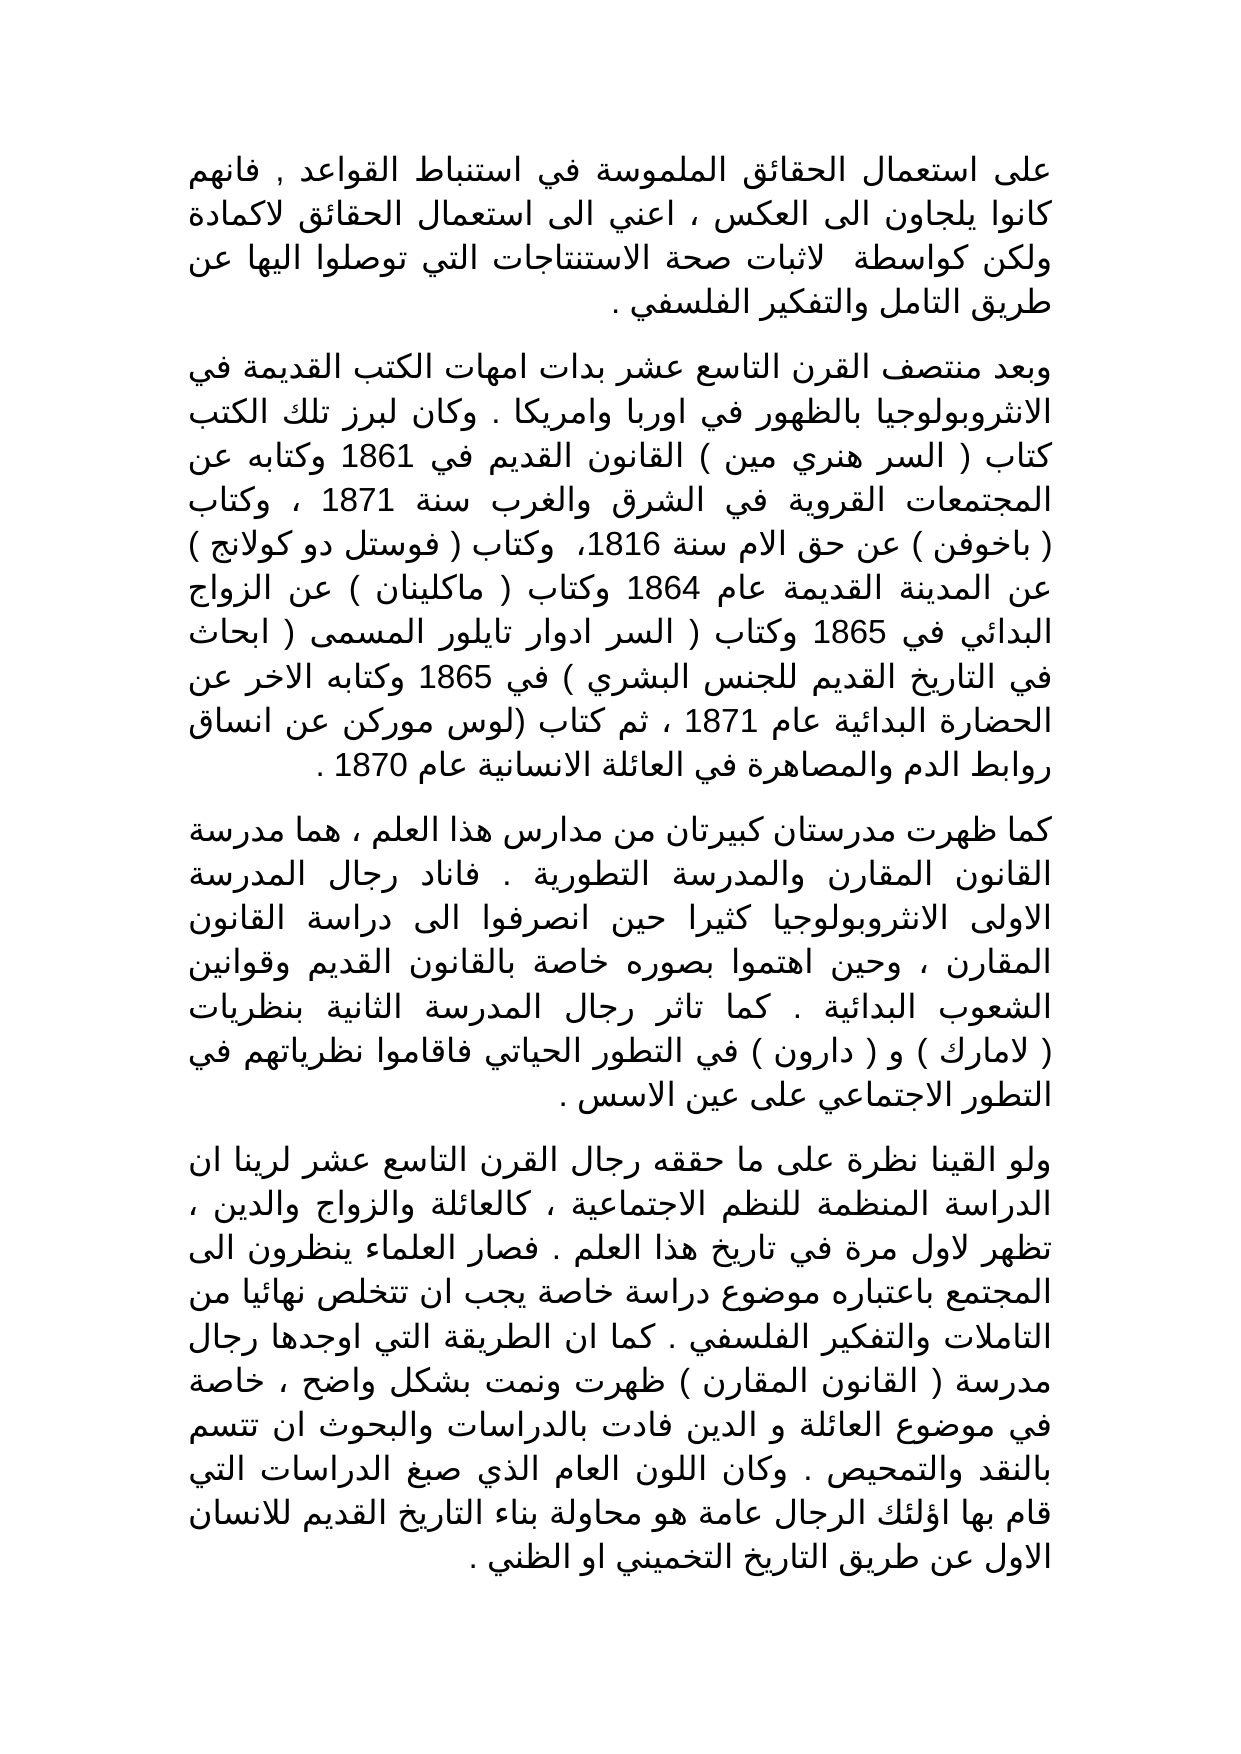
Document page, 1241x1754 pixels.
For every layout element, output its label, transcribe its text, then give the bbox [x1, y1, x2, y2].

text ولو القينا نظرة على ما حققه رجال القرن التاسع عشر لرينا ان الدراسة المنظمة للنظم الاجتماعية ، كالعائلة والزواج والدين ، تظهر لاول مرة في تاريخ هذا العلم . فصار العلماء ينظرون الى المجتمع باعتباره موضوع دراسة خاصة يجب ان تتخلص نهائيا من التاملات والتفكير الفلسفي . كما ان الطريقة التي اوجدها رجال مدرسة ( القانون المقارن ) ظهرت ونمت بشكل واضح ، خاصة في موضوع العائلة و الدين فادت بالدراسات والبحوث ان تتسم بالنقد والتمحيص . وكان اللون العام الذي صبغ الدراسات التي قام بها اؤلئك الرجال عامة هو محاولة بناء التاريخ القديم للانسان الاول عن طريق التاريخ التخميني او الظني . [187, 1140, 1053, 1576]
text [187, 150, 1053, 321]
text كما ظهرت مدرستان كبيرتان من مدارس هذا العلم ، هما مدرسة القانون المقارن والمدرسة التطورية . فاناد رجال المدرسة الاولى الانثروبولوجيا كثيرا حين انصرفوا الى دراسة القانون المقارن ، وحين اهتموا بصوره خاصة بالقانون القديم وقوانين الشعوب البدائية . كما تاثر رجال المدرسة الثانية بنظريات ( لامارك ) و ( دارون ) في التطور الحياتي فاقاموا نظرياتهم في التطور الاجتماعي على عين الاسس . [187, 810, 1053, 1113]
text وبعد منتصف القرن التاسع عشر بدات امهات الكتب القديمة في الانثروبولوجيا بالظهور في اوربا وامريكا . وكان لبرز تلك الكتب كتاب ( السر هنري مين ) القانون القديم في 1861 وكتابه عن المجتمعات القروية في الشرق والغرب سنة 1871 ، وكتاب ( باخوفن ) عن حق الام سنة 1816، وكتاب ( فوستل دو كولانج ) عن المدينة القديمة عام 1864 وكتاب ( ماكلينان ) عن الزواج البدائي في 1865 وكتاب ( السر ادوار تايلور المسمى ( ابحاث في التاريخ القديم للجنس البشري ) في 1865 وكتابه الاخر عن الحضارة البدائية عام 1871 ، ثم كتاب (لوس موركن عن انساق روابط الدم والمصاهرة في العائلة الانسانية عام 1870 . [187, 347, 1053, 783]
